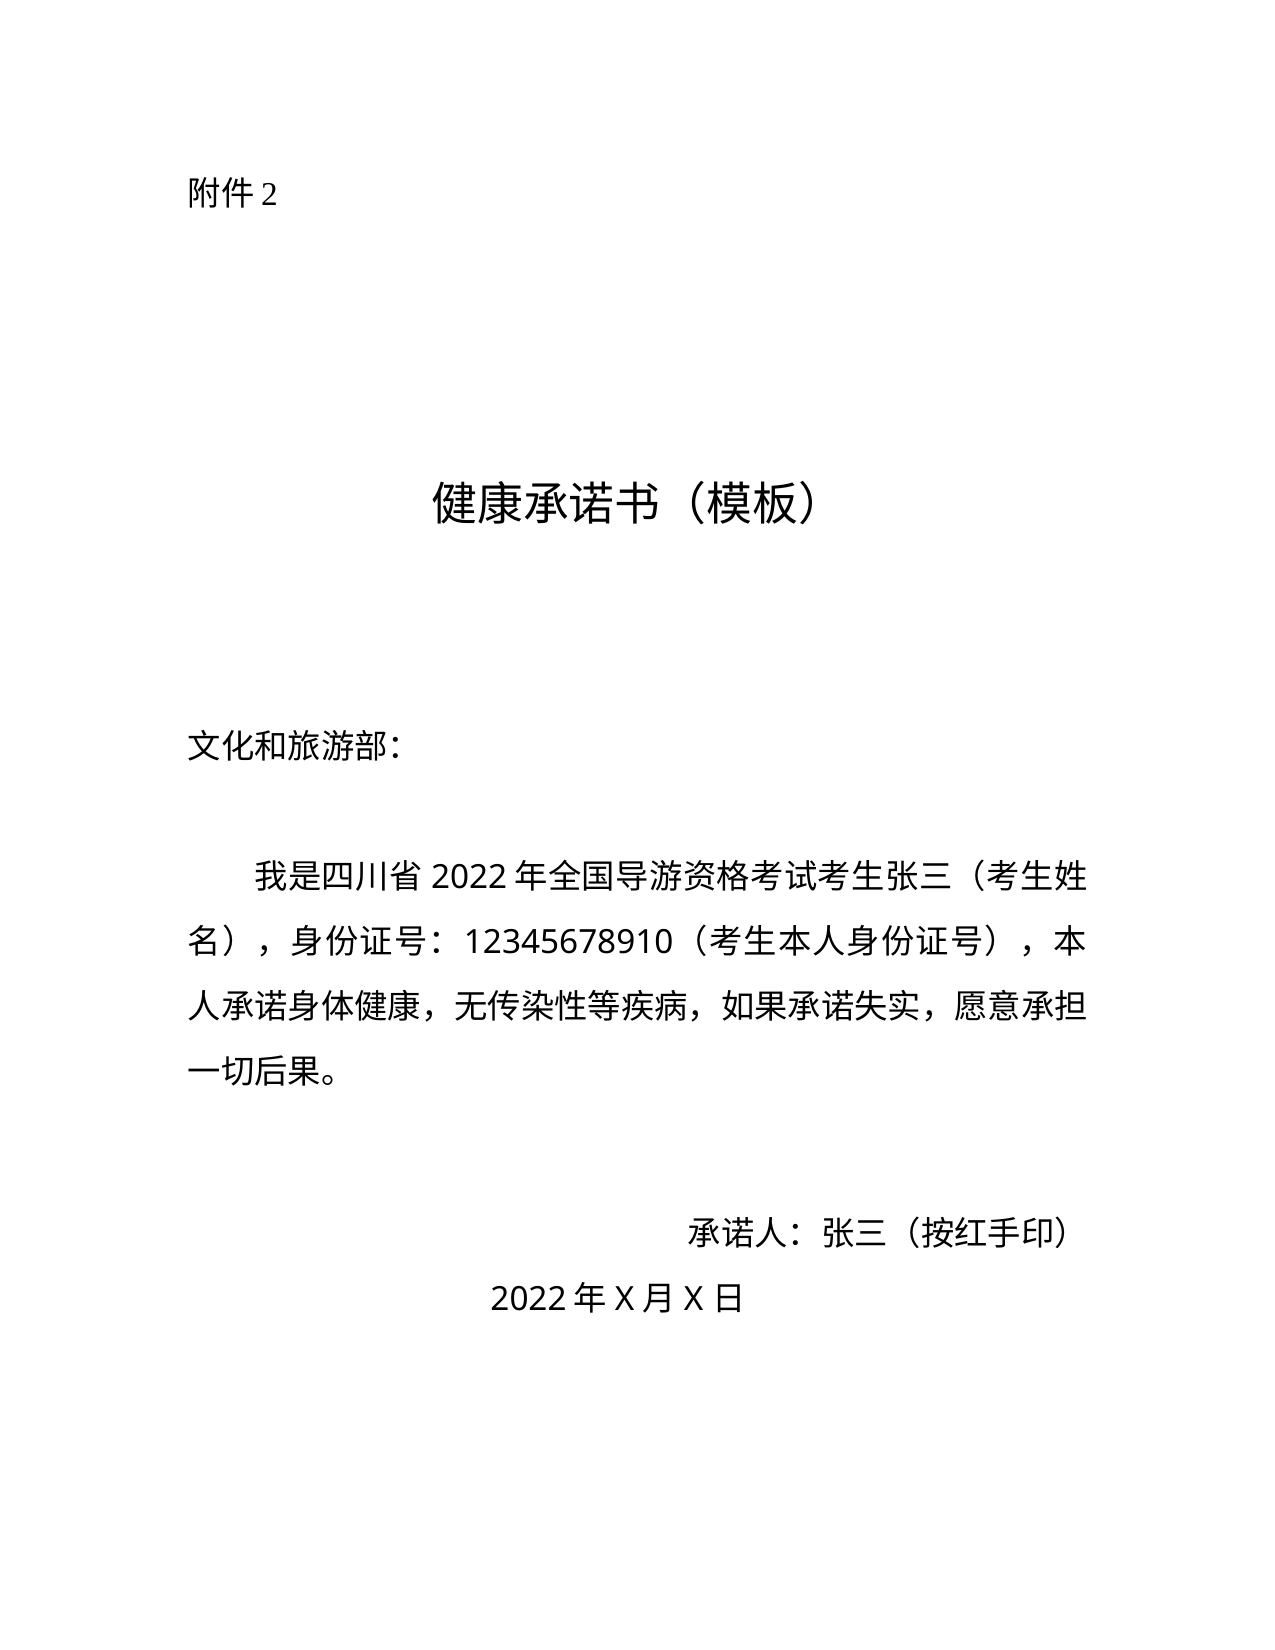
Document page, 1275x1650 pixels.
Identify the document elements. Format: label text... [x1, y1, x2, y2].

text 2022年 X 月 X 日 [187, 1264, 1087, 1329]
text 附件2 [187, 159, 1087, 224]
text 我是四川省 2022年全国导游资格考试考生张三（考生姓名），身份证号：12345678910（考生本人身份证号），本人承诺身体健康，无传染性等疾病，如果承诺失实，愿意承担一切后果。 [187, 841, 1087, 1101]
text 承诺人：张三（按红手印） [187, 1199, 1087, 1264]
text 文化和旅游部： [187, 711, 1087, 776]
text 健康承诺书（模板） [187, 451, 1087, 549]
